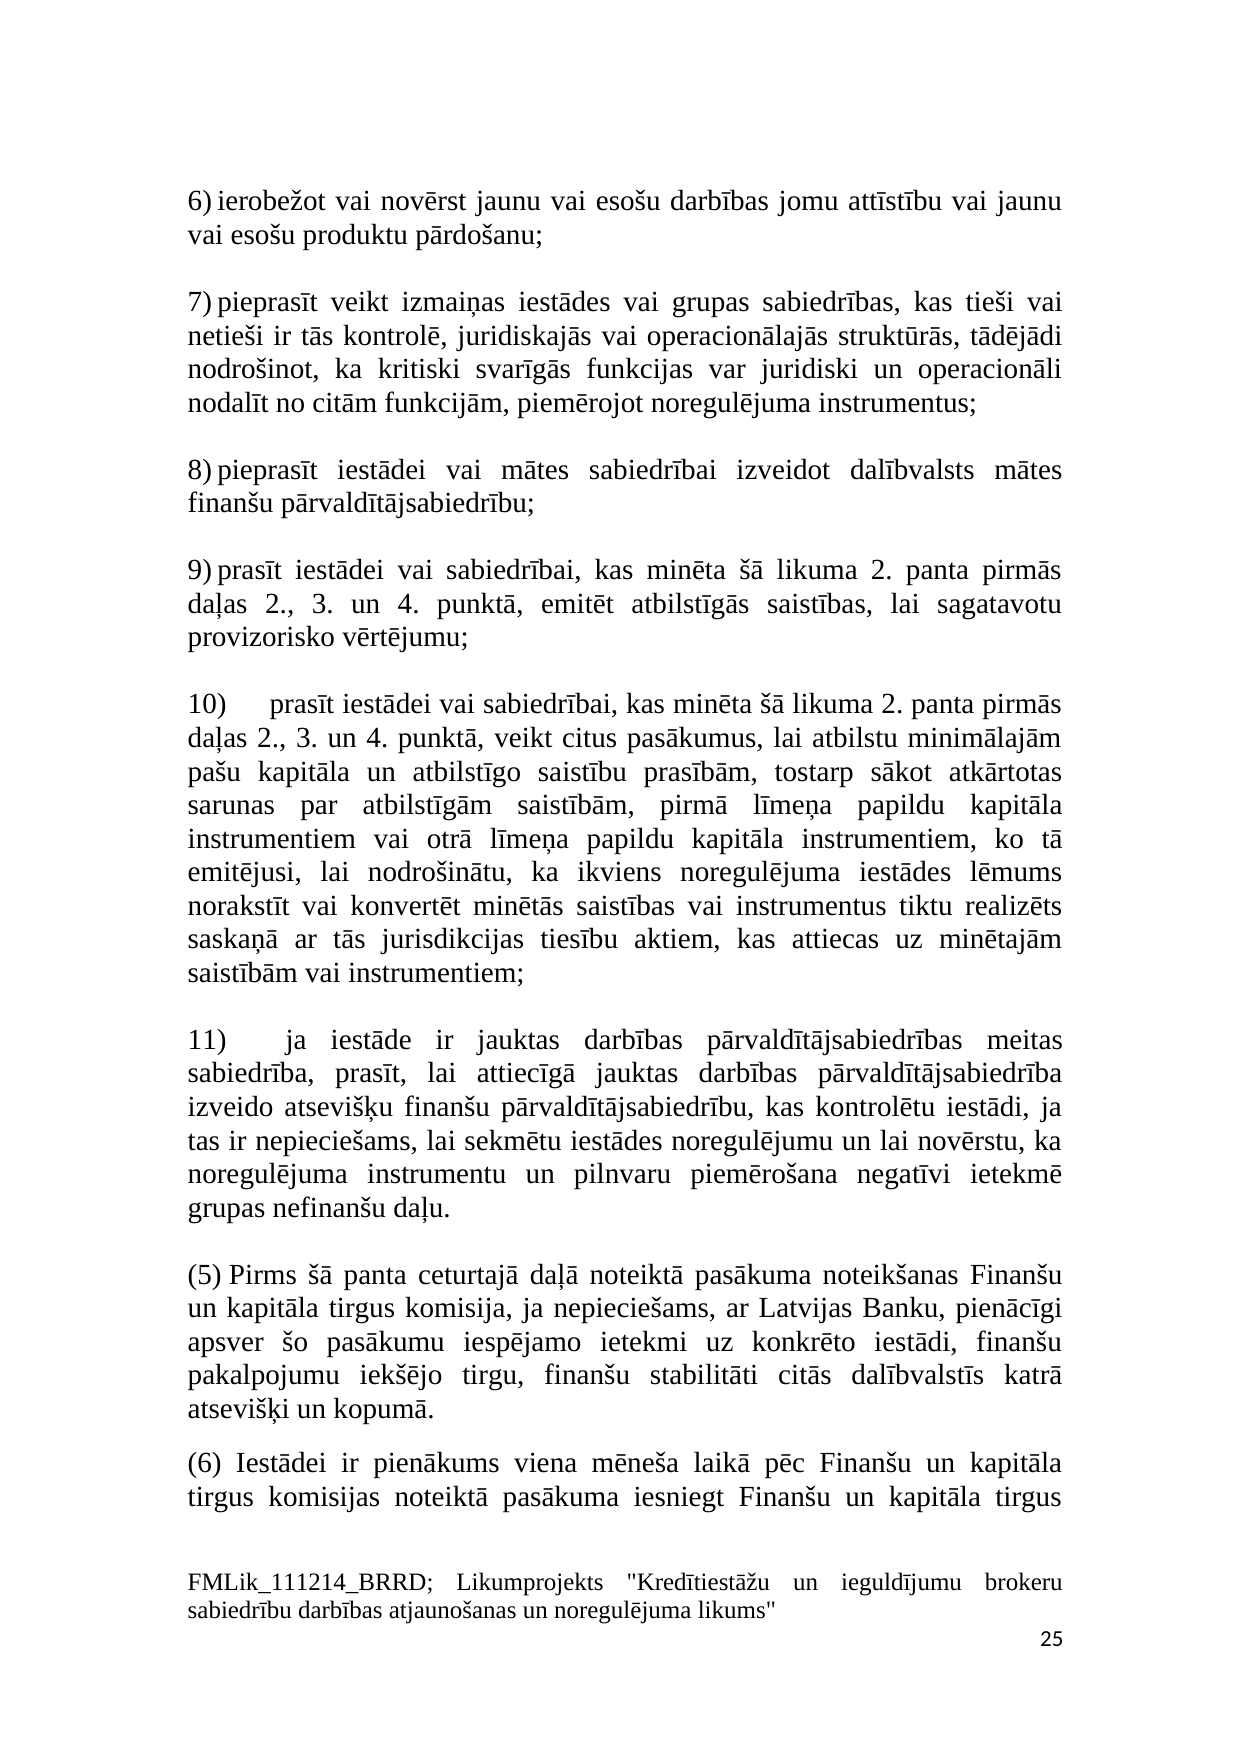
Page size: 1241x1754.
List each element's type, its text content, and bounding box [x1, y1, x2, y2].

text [187, 1445, 1063, 1512]
text (5) Pirms šā panta ceturtajā daļā noteiktā pasākuma noteikšanas Finanšu un kapitāla tirgus komisija, ja nepieciešams, ar Latvijas Banku, pienācīgi apsver šo pasākumu iespējamo ietekmi uz konkrēto iestādi, finanšu pakalpojumu iekšējo tirgu, finanšu stabilitāti citās dalībvalstīs katrā atsevišķi un kopumā. [187, 1257, 1063, 1424]
list ja iestāde ir jauktas darbības pārvaldītājsabiedrības meitas sabiedrība, prasīt, lai attiecīgā jauktas darbības pārvaldītājsabiedrība izveido atsevišķu finanšu pārvaldītājsabiedrību, kas kontrolētu iestādi, ja tas ir nepieciešams, lai sekmētu iestādes noregulējumu un lai novērstu, ka noregulējuma instrumentu un pilnvaru piemērošana negatīvi ietekmē grupas nefinanšu daļu. [187, 1022, 1063, 1223]
list ierobežot vai novērst jaunu vai esošu darbības jomu attīstību vai jaunu vai esošu produktu pārdošanu; [187, 183, 1063, 251]
list pieprasīt iestādei vai mātes sabiedrībai izveidot dalībvalsts mātes finanšu pārvaldītājsabiedrību; [187, 452, 1063, 519]
list pieprasīt veikt izmaiņas iestādes vai grupas sabiedrības, kas tieši vai netieši ir tās kontrolē, juridiskajās vai operacionālajās struktūrās, tādējādi nodrošinot, ka kritiski svarīgās funkcijas var juridiski un operacionāli nodalīt no citām funkcijām, piemērojot noregulējuma instrumentus; [187, 284, 1063, 418]
list prasīt iestādei vai sabiedrībai, kas minēta šā likuma 2. panta pirmās daļas 2., 3. un 4. punktā, veikt citus pasākumus, lai atbilstu minimālajām pašu kapitāla un atbilstīgo saistību prasībām, tostarp sākot atkārtotas sarunas par atbilstīgām saistībām, pirmā līmeņa papildu kapitāla instrumentiem vai otrā līmeņa papildu kapitāla instrumentiem, ko tā emitējusi, lai nodrošinātu, ka ikviens noregulējuma iestādes lēmums norakstīt vai konvertēt minētās saistības vai instrumentus tiktu realizēts saskaņā ar tās jurisdikcijas tiesību aktiem, kas attiecas uz minētajām saistībām vai instrumentiem; [187, 687, 1063, 988]
list prasīt iestādei vai sabiedrībai, kas minēta šā likuma 2. panta pirmās daļas 2., 3. un 4. punktā, emitēt atbilstīgās saistības, lai sagatavotu provizorisko vērtējumu; [187, 552, 1063, 653]
